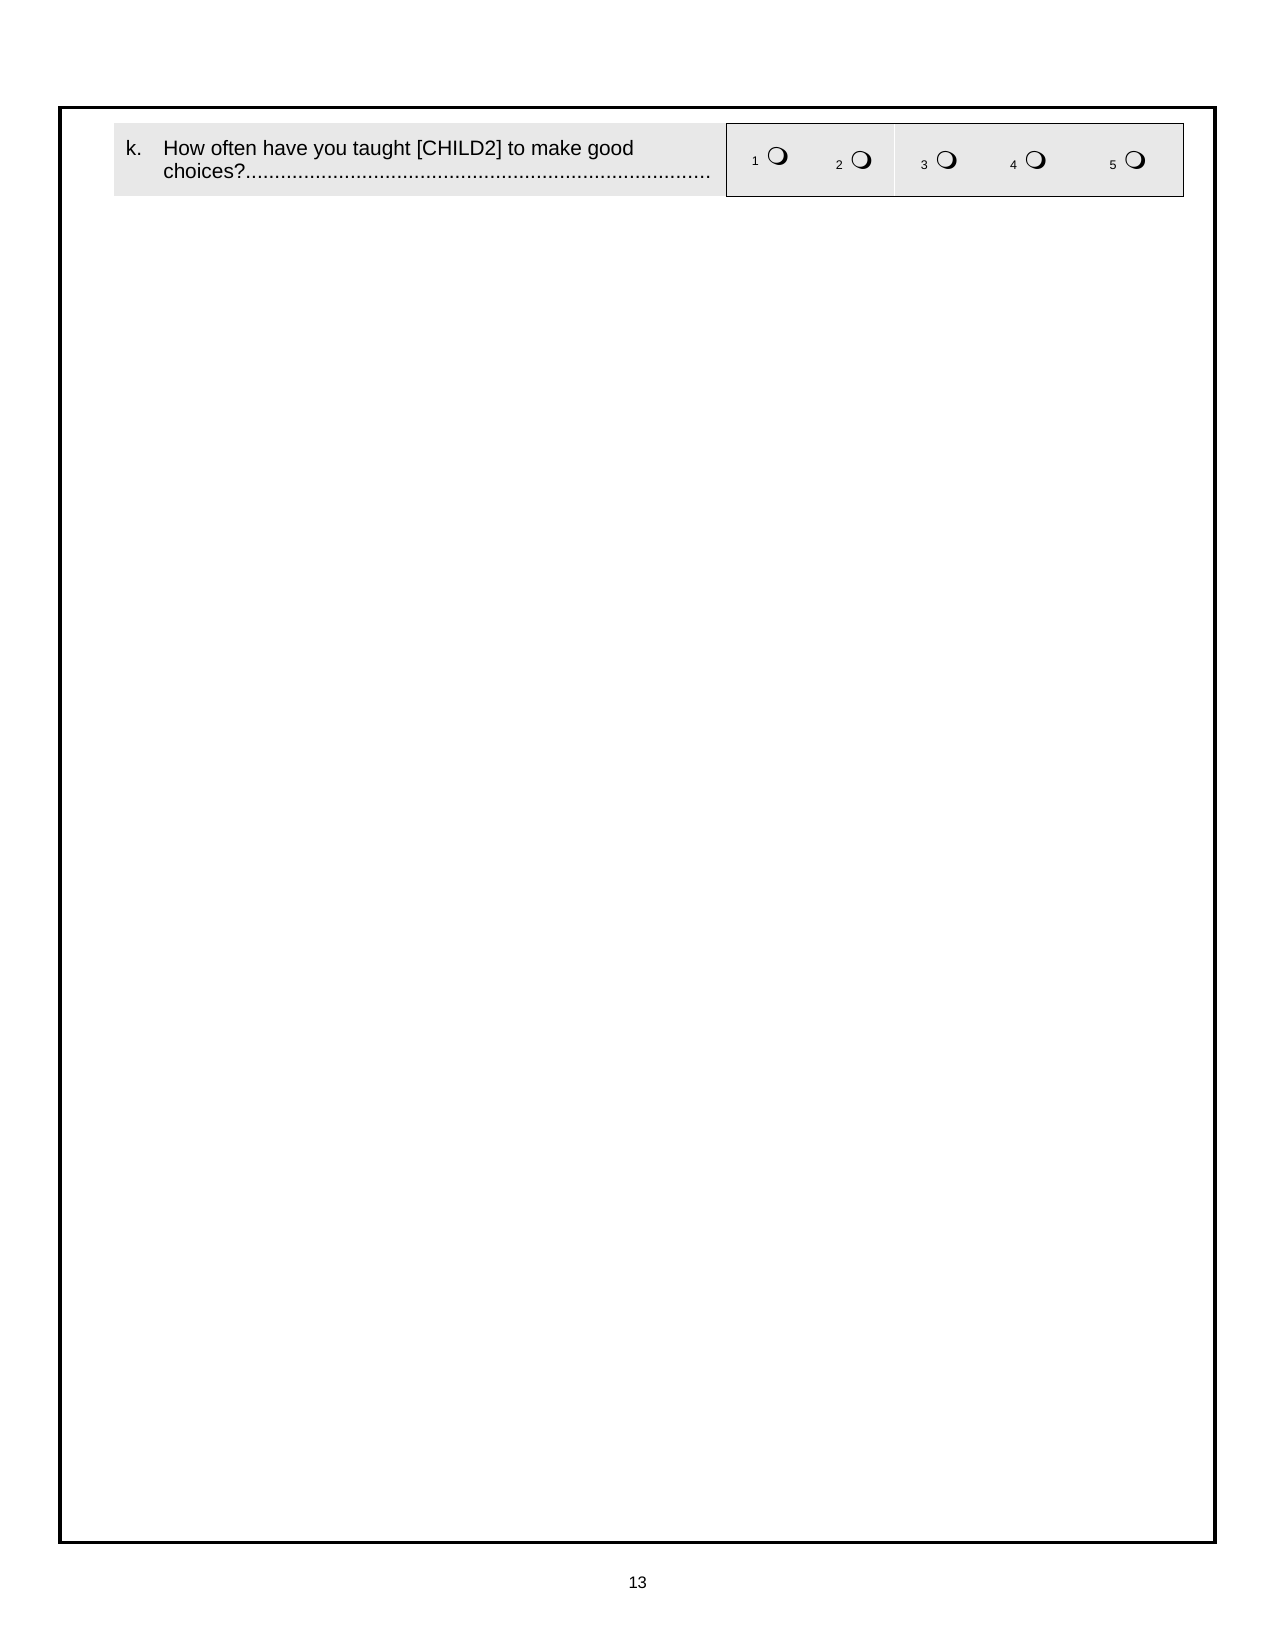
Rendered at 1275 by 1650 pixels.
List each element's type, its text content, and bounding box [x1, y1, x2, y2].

table_cell 3 [895, 124, 984, 196]
table_cell 2 [814, 124, 894, 196]
table_cell 5 [1073, 124, 1183, 196]
table_cell k. How often have you taught [CHILD2] to make good choices? [114, 123, 726, 196]
table_cell 1 [727, 124, 814, 196]
table_cell 4 [984, 124, 1073, 196]
